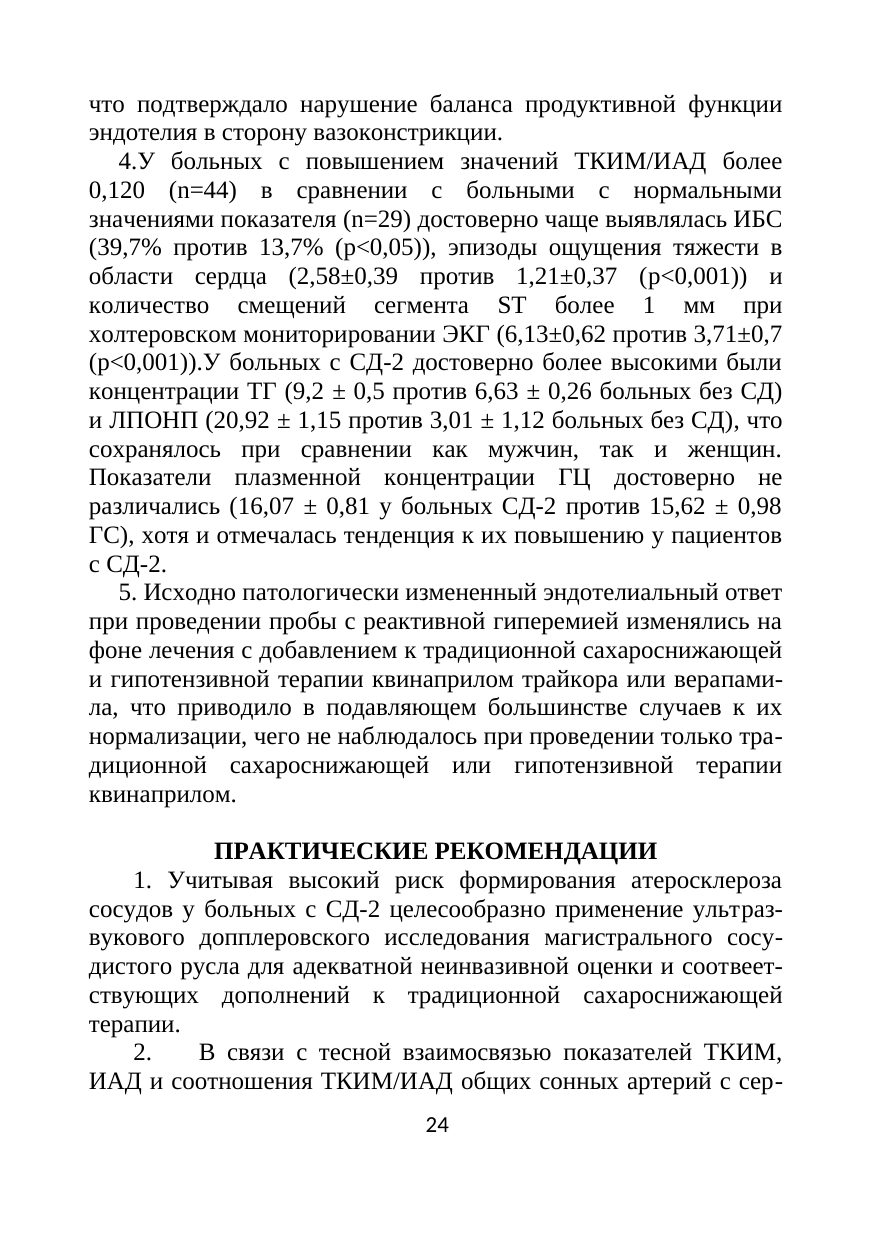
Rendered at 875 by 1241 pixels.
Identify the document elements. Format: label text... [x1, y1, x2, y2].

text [89, 89, 783, 146]
text 5. Исходно патологически измененный эндотелиальный ответ при проведении пробы с реактивной гиперемией изменялись на фоне лечения с добавлением к традиционной сахароснижающей и гипотензивной терапии квинаприлом трайкора или верапамила, что приводило в подавляющем большинстве случаев к их нормализации, чего не наблюдалось при проведении только традиционной сахароснижающей или гипотензивной терапии квинаприлом. [89, 577, 783, 807]
text 1. Учитывая высокий риск формирования атеросклероза сосудов у больных с СД-2 целесообразно применение ультразвукового допплеровского исследования магистрального сосудистого русла для адекватной неинвазивной оценки и соотвеетствующих дополнений к традиционной сахароснижающей терапии. [89, 865, 783, 1037]
list ПРАКТИЧЕСКИЕ РЕКОМЕНДАЦИИ [89, 836, 783, 865]
list 4.У больных с повышением значений ТКИМ/ИАД более 0,120 (n=44) в сравнении с больными с нормальными значениями показателя (n=29) достоверно чаще выявлялась ИБС (39,7% против 13,7% (p<0,05)), эпизоды ощущения тяжести в области сердца (2,58±0,39 против 1,21±0,37 (p<0,001)) и количество смещений сегмента ST более 1 мм при холтеровском мониторировании ЭКГ (6,13±0,62 против 3,71±0,7 (p<0,001)).У больных с СД-2 достоверно более высокими были концентрации ТГ (9,2 ± 0,5 против 6,63 ± 0,26 больных без СД) и ЛПОНП (20,92 ± 1,15 против 3,01 ± 1,12 больных без СД), что сохранялось при сравнении как мужчин, так и женщин. Показатели плазменной концентрации ГЦ достоверно не различались (16,07 ± 0,81 у больных СД-2 против 15,62 ± 0,98 ГС), хотя и отмечалась тенденция к их повышению у пациентов с СД-2. [89, 146, 783, 577]
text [89, 1037, 783, 1095]
